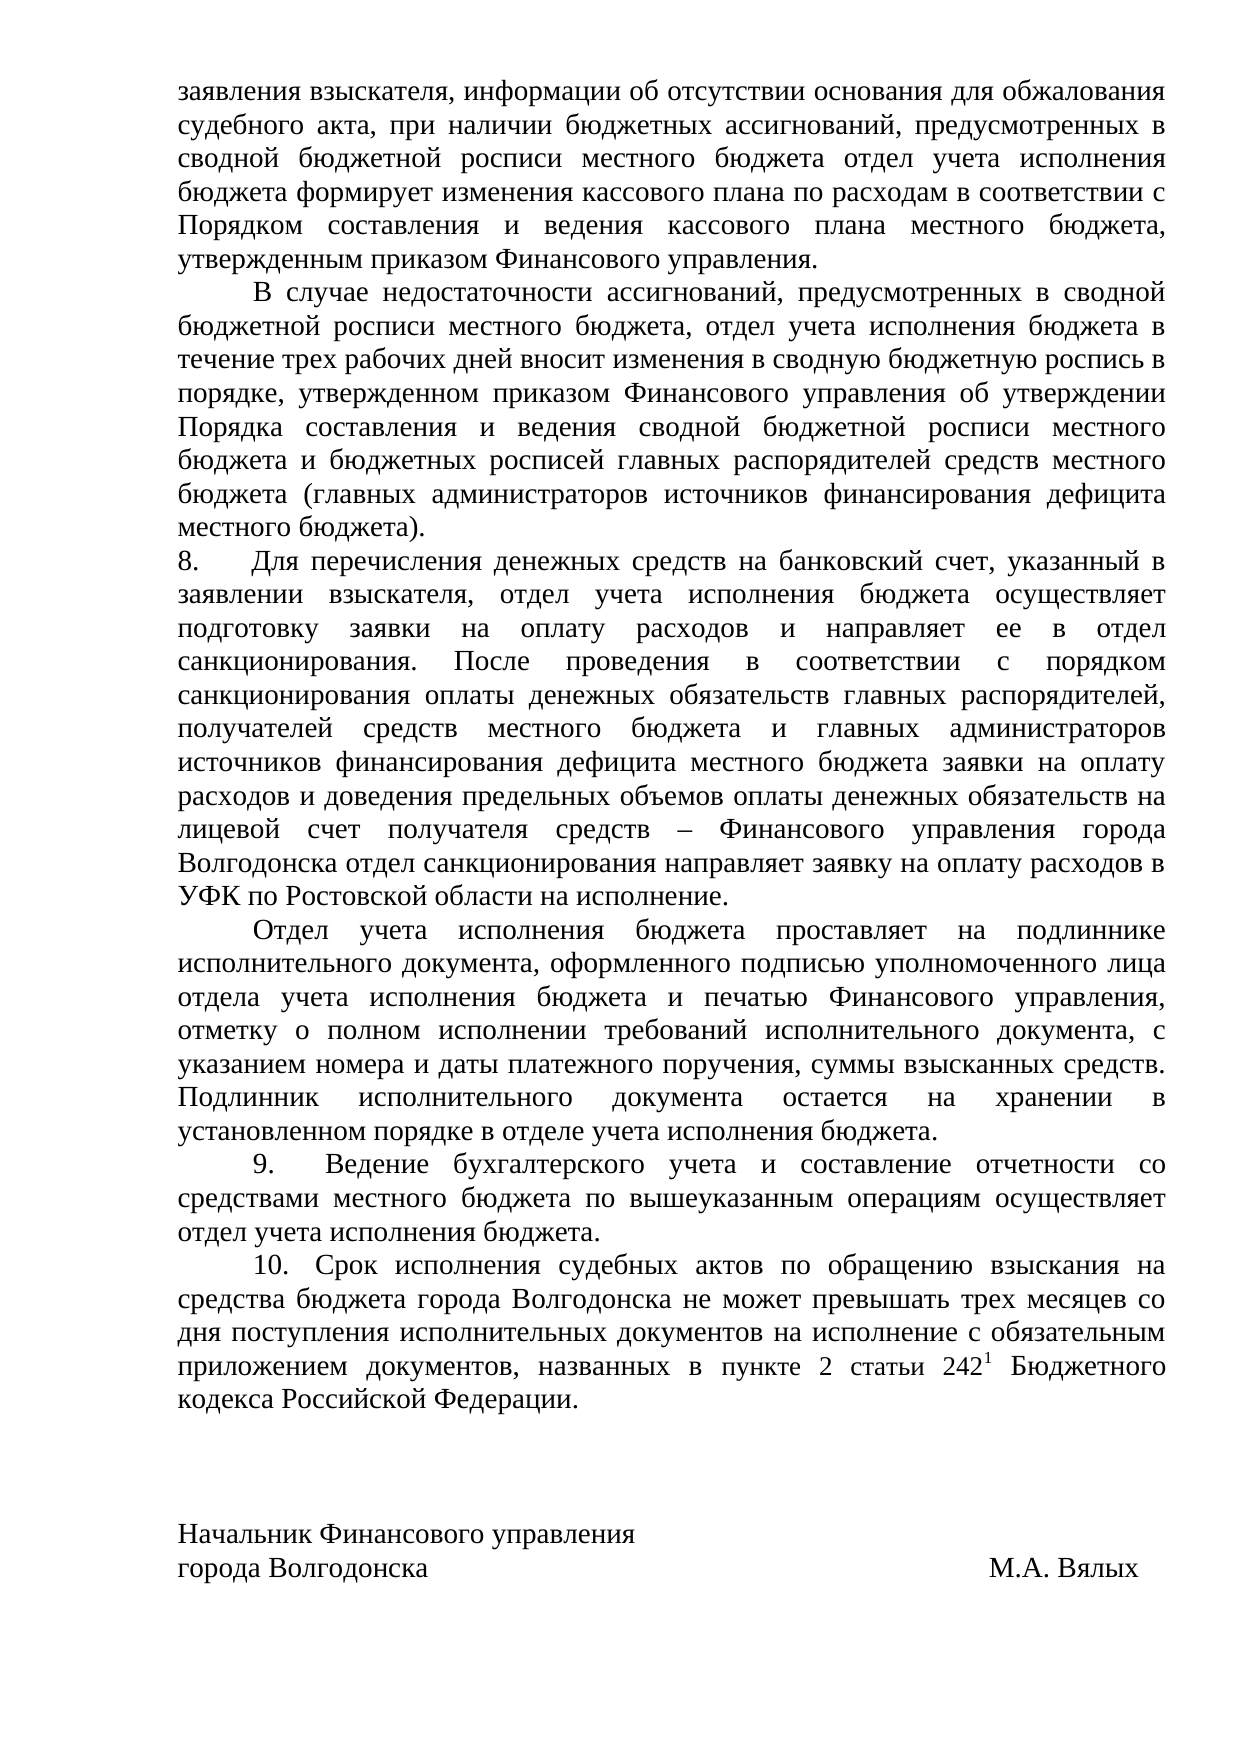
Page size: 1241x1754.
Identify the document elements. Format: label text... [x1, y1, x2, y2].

text Начальник Финансового управления [177, 1516, 1167, 1550]
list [177, 74, 1167, 275]
list Срок исполнения судебных актов по обращению взыскания на средства бюджета города Волгодонска не может превышать трех месяцев со дня поступления исполнительных документов на исполнение с обязательным приложением документов, названных в пункте 2 статьи 2421 Бюджетного кодекса Российской Федерации. [177, 1248, 1167, 1416]
text В случае недостаточности ассигнований, предусмотренных в сводной бюджетной росписи местного бюджета, отдел учета исполнения бюджета в течение трех рабочих дней вносит изменения в сводную бюджетную роспись в порядке, утвержденном приказом Финансового управления об утверждении Порядка составления и ведения сводной бюджетной росписи местного бюджета и бюджетных росписей главных распорядителей средств местного бюджета (главных администраторов источников финансирования дефицита местного бюджета). [177, 275, 1167, 543]
text Отдел учета исполнения бюджета проставляет на подлиннике исполнительного документа, оформленного подписью уполномоченного лица отдела учета исполнения бюджета и печатью Финансового управления, отметку о полном исполнении требований исполнительного документа, с указанием номера и даты платежного поручения, суммы взысканных средств. Подлинник исполнительного документа остается на хранении в установленном порядке в отделе учета исполнения бюджета. [177, 912, 1167, 1147]
list Ведение бухгалтерского учета и составление отчетности со средствами местного бюджета по вышеуказанным операциям осуществляет отдел учета исполнения бюджета. [177, 1147, 1167, 1248]
text города Волгодонска М.А. Вялых [177, 1550, 1167, 1583]
list Для перечисления денежных средств на банковский счет, указанный в заявлении взыскателя, отдел учета исполнения бюджета осуществляет подготовку заявки на оплату расходов и направляет ее в отдел санкционирования. После проведения в соответствии с порядком санкционирования оплаты денежных обязательств главных распорядителей, получателей средств местного бюджета и главных администраторов источников финансирования дефицита местного бюджета заявки на оплату расходов и доведения предельных объемов оплаты денежных обязательств на лицевой счет получателя средств – Финансового управления города Волгодонска отдел санкционирования направляет заявку на оплату расходов в УФК по Ростовской области на исполнение. [177, 543, 1167, 912]
